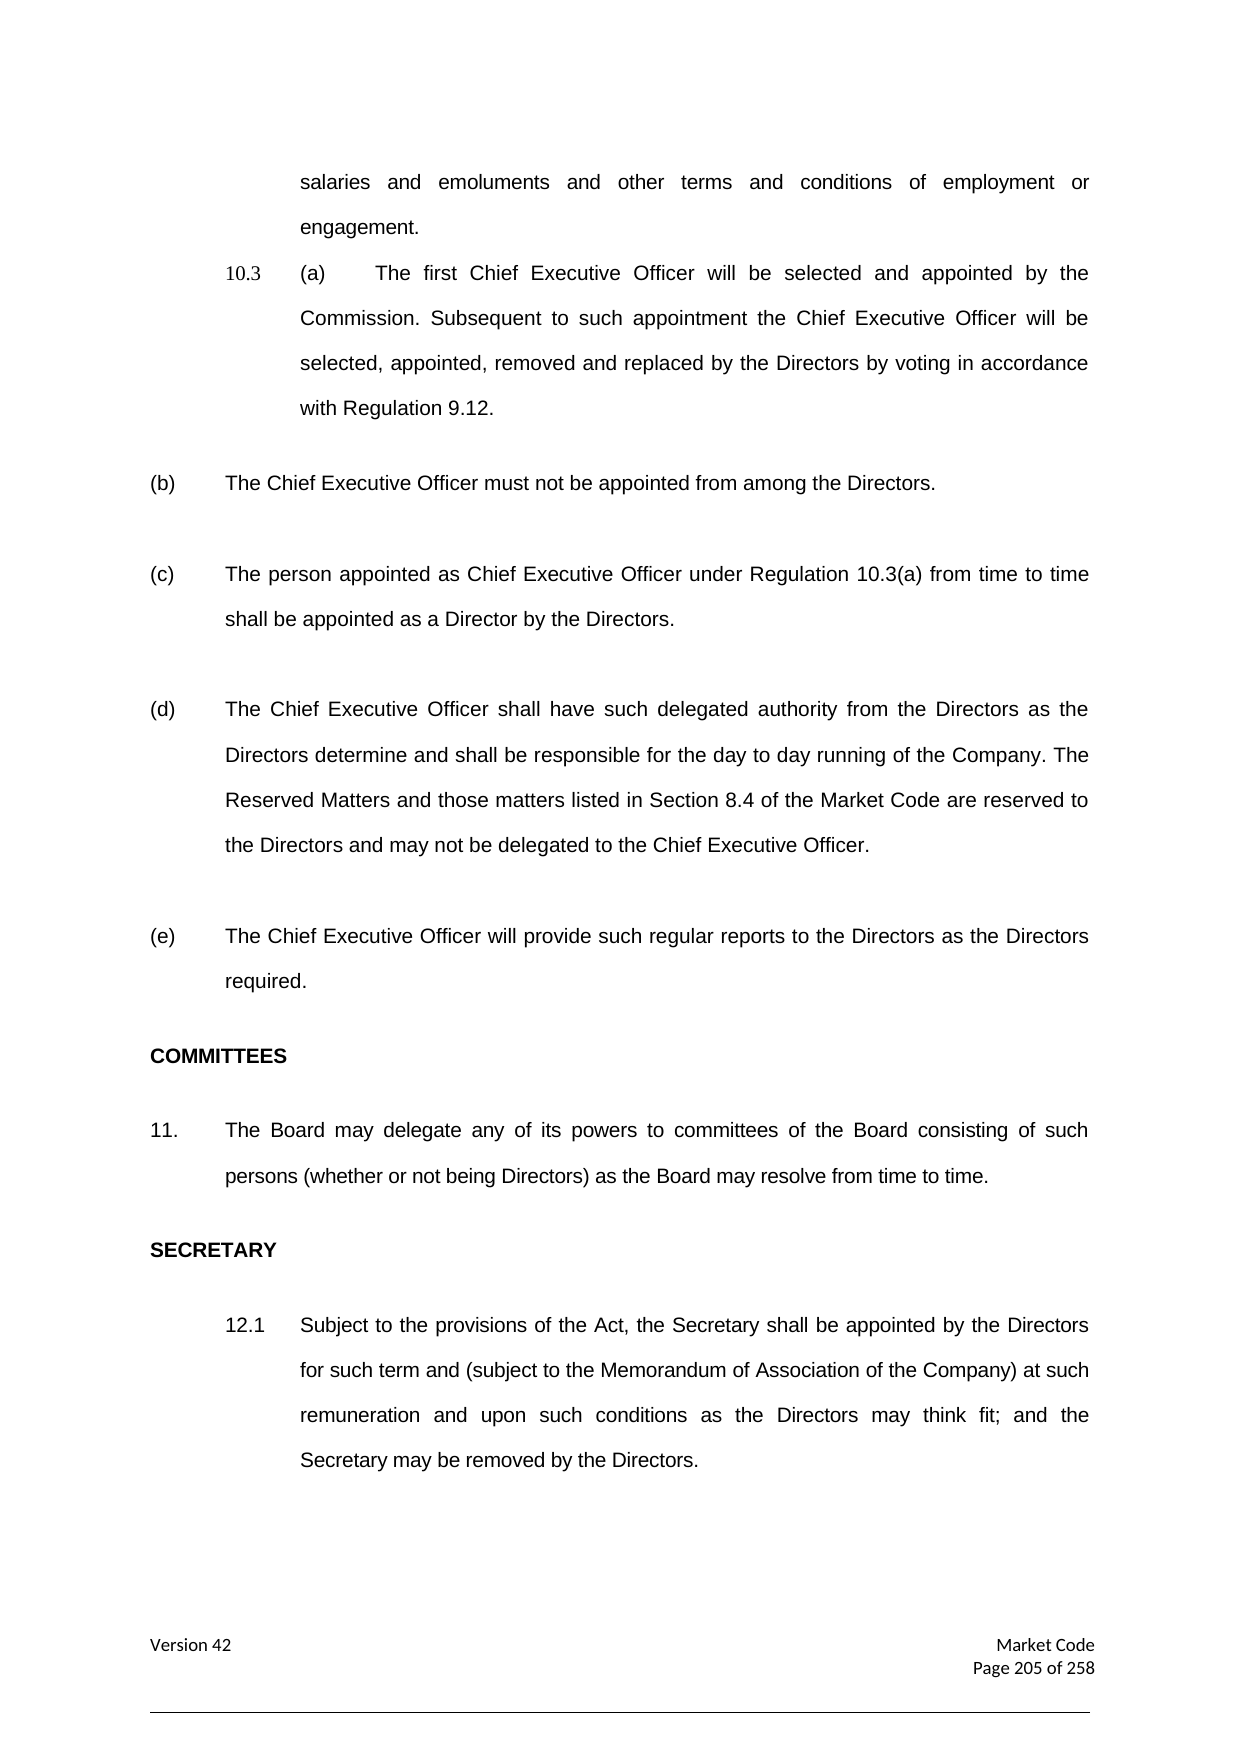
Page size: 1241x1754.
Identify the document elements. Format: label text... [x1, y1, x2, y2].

list SECRETARY [150, 1221, 1090, 1267]
list (a) The first Chief Executive Officer will be selected and appointed by the Commission. Subsequent to such appointment the Chief Executive Officer will be selected, appointed, removed and replaced by the Directors by voting in accordance with Regulation 9.12. [225, 244, 1090, 425]
text (e) The Chief Executive Officer will provide such regular reports to the Directors as the Directors required. [150, 907, 1090, 998]
text (b) The Chief Executive Officer must not be appointed from among the Directors. [150, 454, 1090, 499]
text (d) The Chief Executive Officer shall have such delegated authority from the Directors as the Directors determine and shall be responsible for the day to day running of the Company. The Reserved Matters and those matters listed in Section 8.4 of the Market Code are reserved to the Directors and may not be delegated to the Chief Executive Officer. [150, 681, 1090, 862]
list Subject to the provisions of the Act, the Secretary shall be appointed by the Directors for such term and (subject to the Memorandum of Association of the Company) at such remuneration and upon such conditions as the Directors may think fit; and the Secretary may be removed by the Directors. [225, 1296, 1090, 1477]
list COMMITTEES [150, 1027, 1090, 1072]
text (c) The person appointed as Chief Executive Officer under Regulation 10.3(a) from time to time shall be appointed as a Director by the Directors. [150, 545, 1090, 635]
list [225, 153, 1090, 244]
list The Board may delegate any of its powers to committees of the Board consisting of such persons (whether or not being Directors) as the Board may resolve from time to time. [150, 1101, 1090, 1192]
